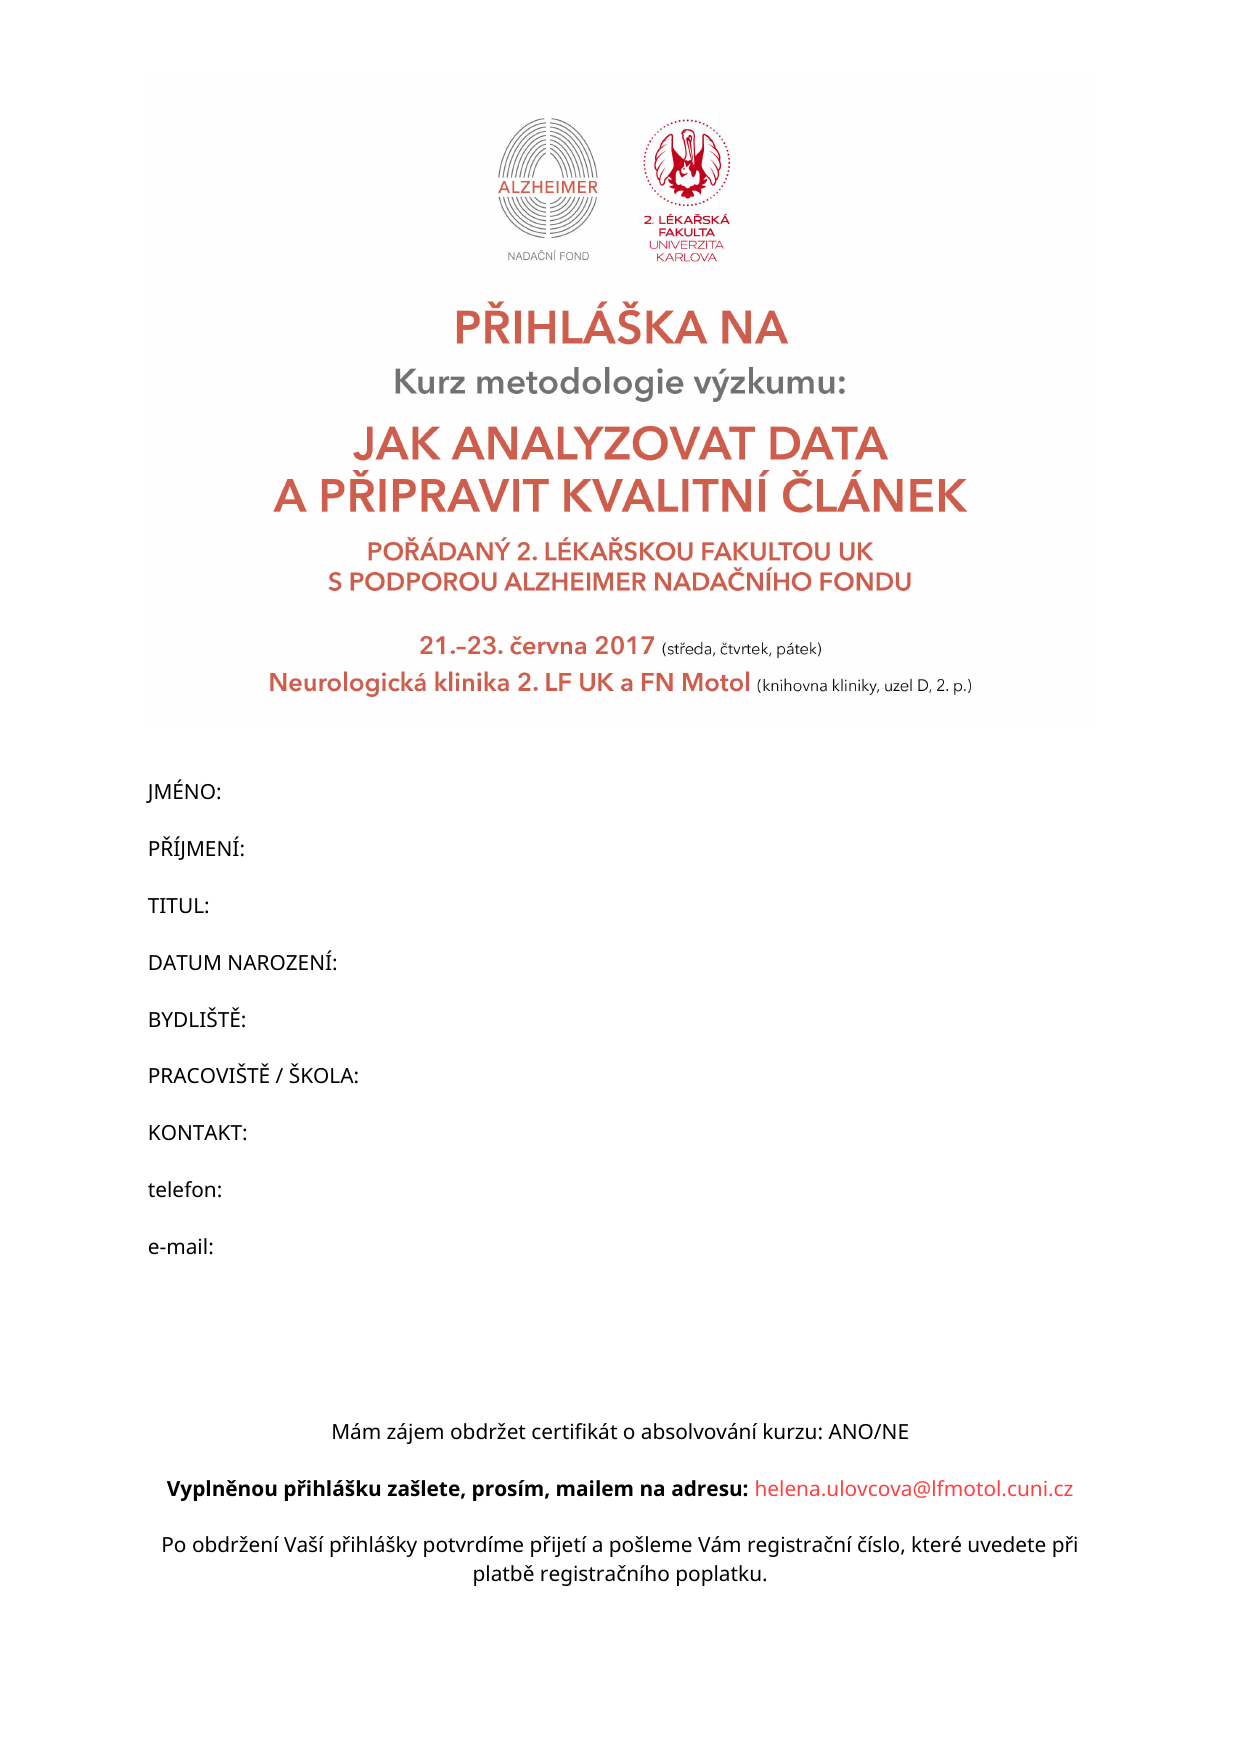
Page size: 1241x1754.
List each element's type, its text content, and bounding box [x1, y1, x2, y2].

picture [147, 73, 1093, 725]
text TITUL: [148, 891, 1093, 919]
text Po obdržení Vaší přihlášky potvrdíme přijetí a pošleme Vám registrační číslo, které uvedete při platbě registračního poplatku. [148, 1531, 1093, 1587]
text DATUM NAROZENÍ: [148, 948, 1093, 976]
text PRACOVIŠTĚ / ŠKOLA: [148, 1062, 1093, 1090]
text KONTAKT: [148, 1118, 1093, 1147]
text BYDLIŠTĚ: [148, 1005, 1093, 1033]
text e-mail: [148, 1232, 1093, 1261]
text telefon: [148, 1175, 1093, 1204]
text Vyplněnou přihlášku zašlete, prosím, mailem na adresu: helena.ulovcova@lfmotol.cuni.cz [148, 1474, 1093, 1502]
text JMÉNO: [148, 777, 1093, 806]
text PŘÍJMENÍ: [148, 834, 1093, 863]
text Mám zájem obdržet certifikát o absolvování kurzu: ANO/NE [148, 1417, 1093, 1445]
